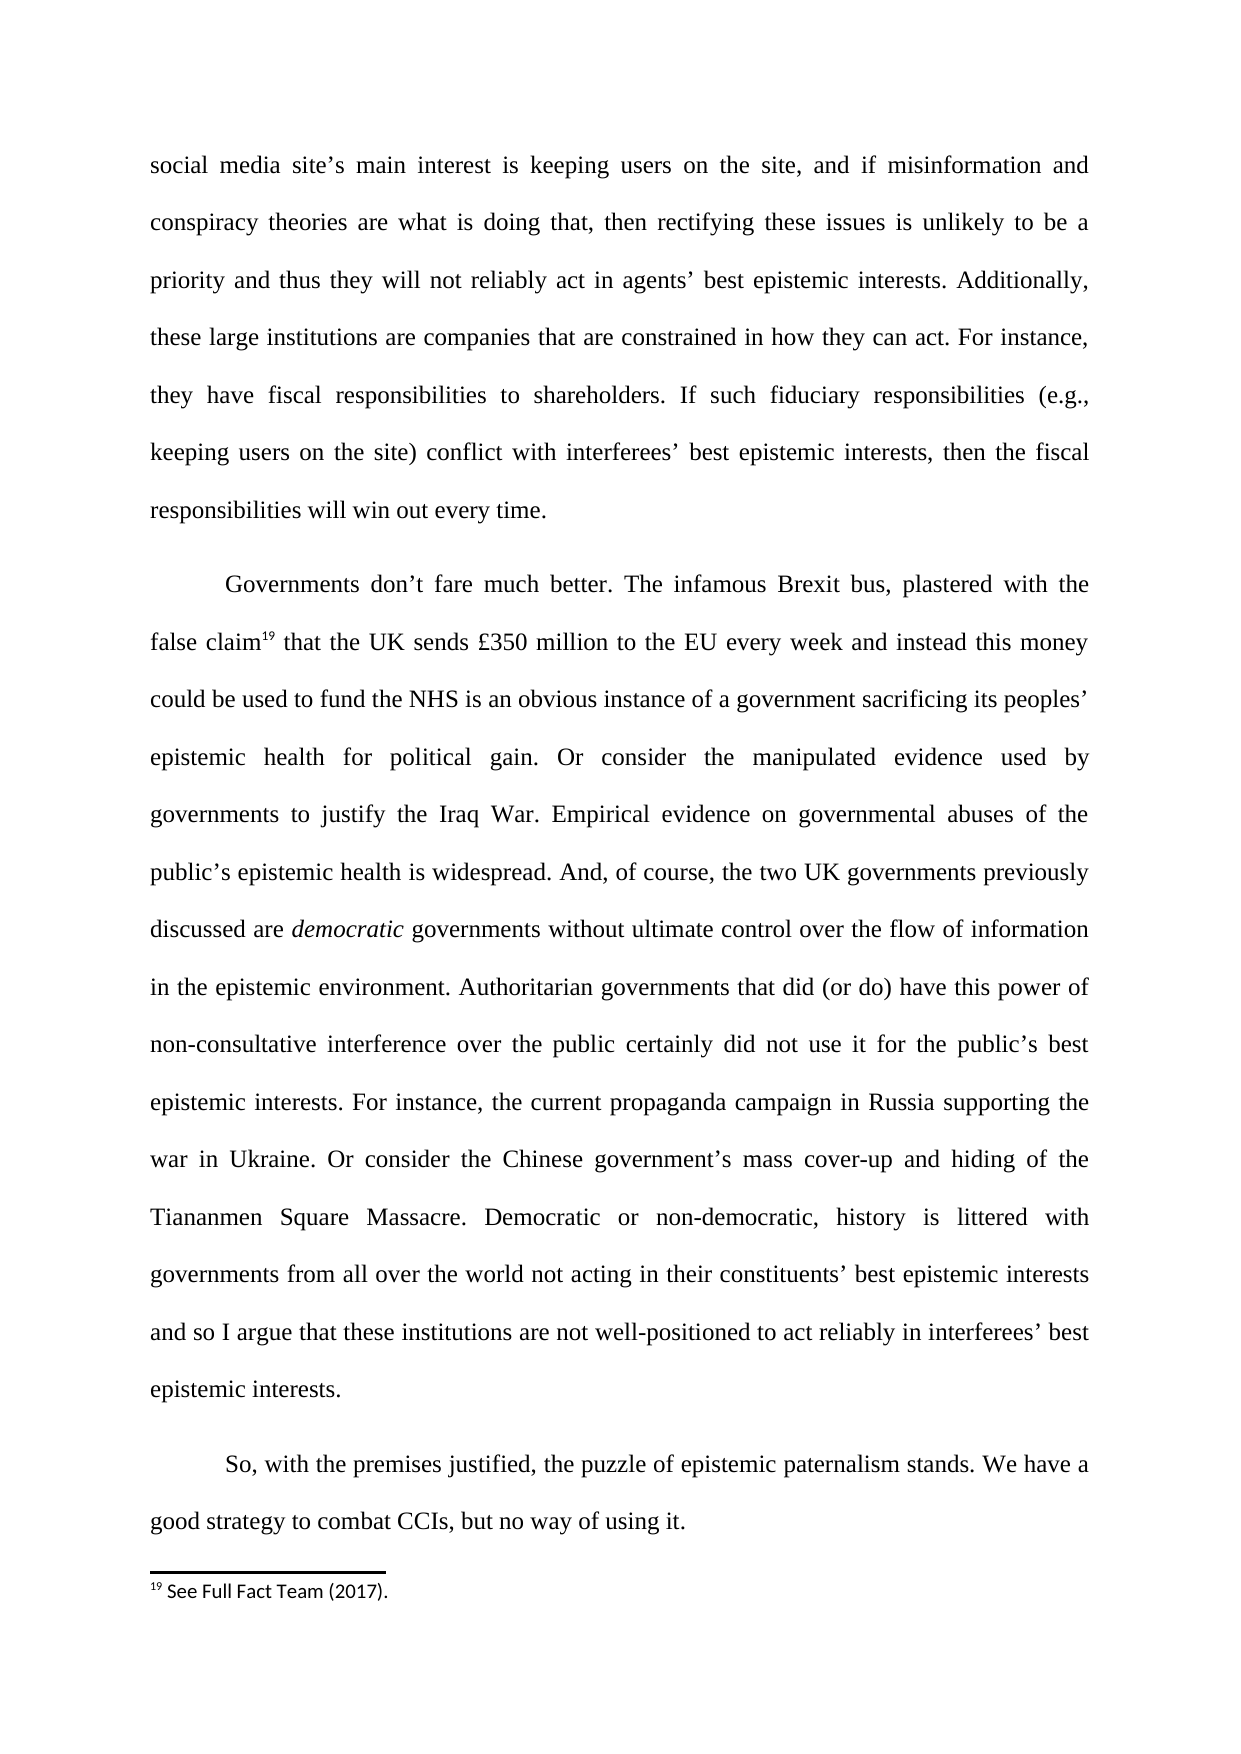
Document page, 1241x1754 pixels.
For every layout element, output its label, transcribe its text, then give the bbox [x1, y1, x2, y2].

text So, with the premises justified, the puzzle of epistemic paternalism stands. We have a good strategy to combat CCIs, but no way of using it. [150, 1449, 1090, 1535]
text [150, 150, 1090, 524]
text Governments don’t fare much better. The infamous Brexit bus, plastered with the false claim that the UK sends £350 million to the EU every week and instead this money could be used to fund the NHS is an obvious instance of a government sacrificing its peoples’ epistemic health for political gain. Or consider the manipulated evidence used by governments to justify the Iraq War. Empirical evidence on governmental abuses of the public’s epistemic health is widespread. And, of course, the two UK governments previously discussed are democratic governments without ultimate control over the flow of information in the epistemic environment. Authoritarian governments that did (or do) have this power of non-consultative interference over the public certainly did not use it for the public’s best epistemic interests. For instance, the current propaganda campaign in Russia supporting the war in Ukraine. Or consider the Chinese government’s mass cover-up and hiding of the Tiananmen Square Massacre. Democratic or non-democratic, history is littered with governments from all over the world not acting in their constituents’ best epistemic interests and so I argue that these institutions are not well-positioned to act reliably in interferees’ best epistemic interests. [150, 569, 1090, 1403]
